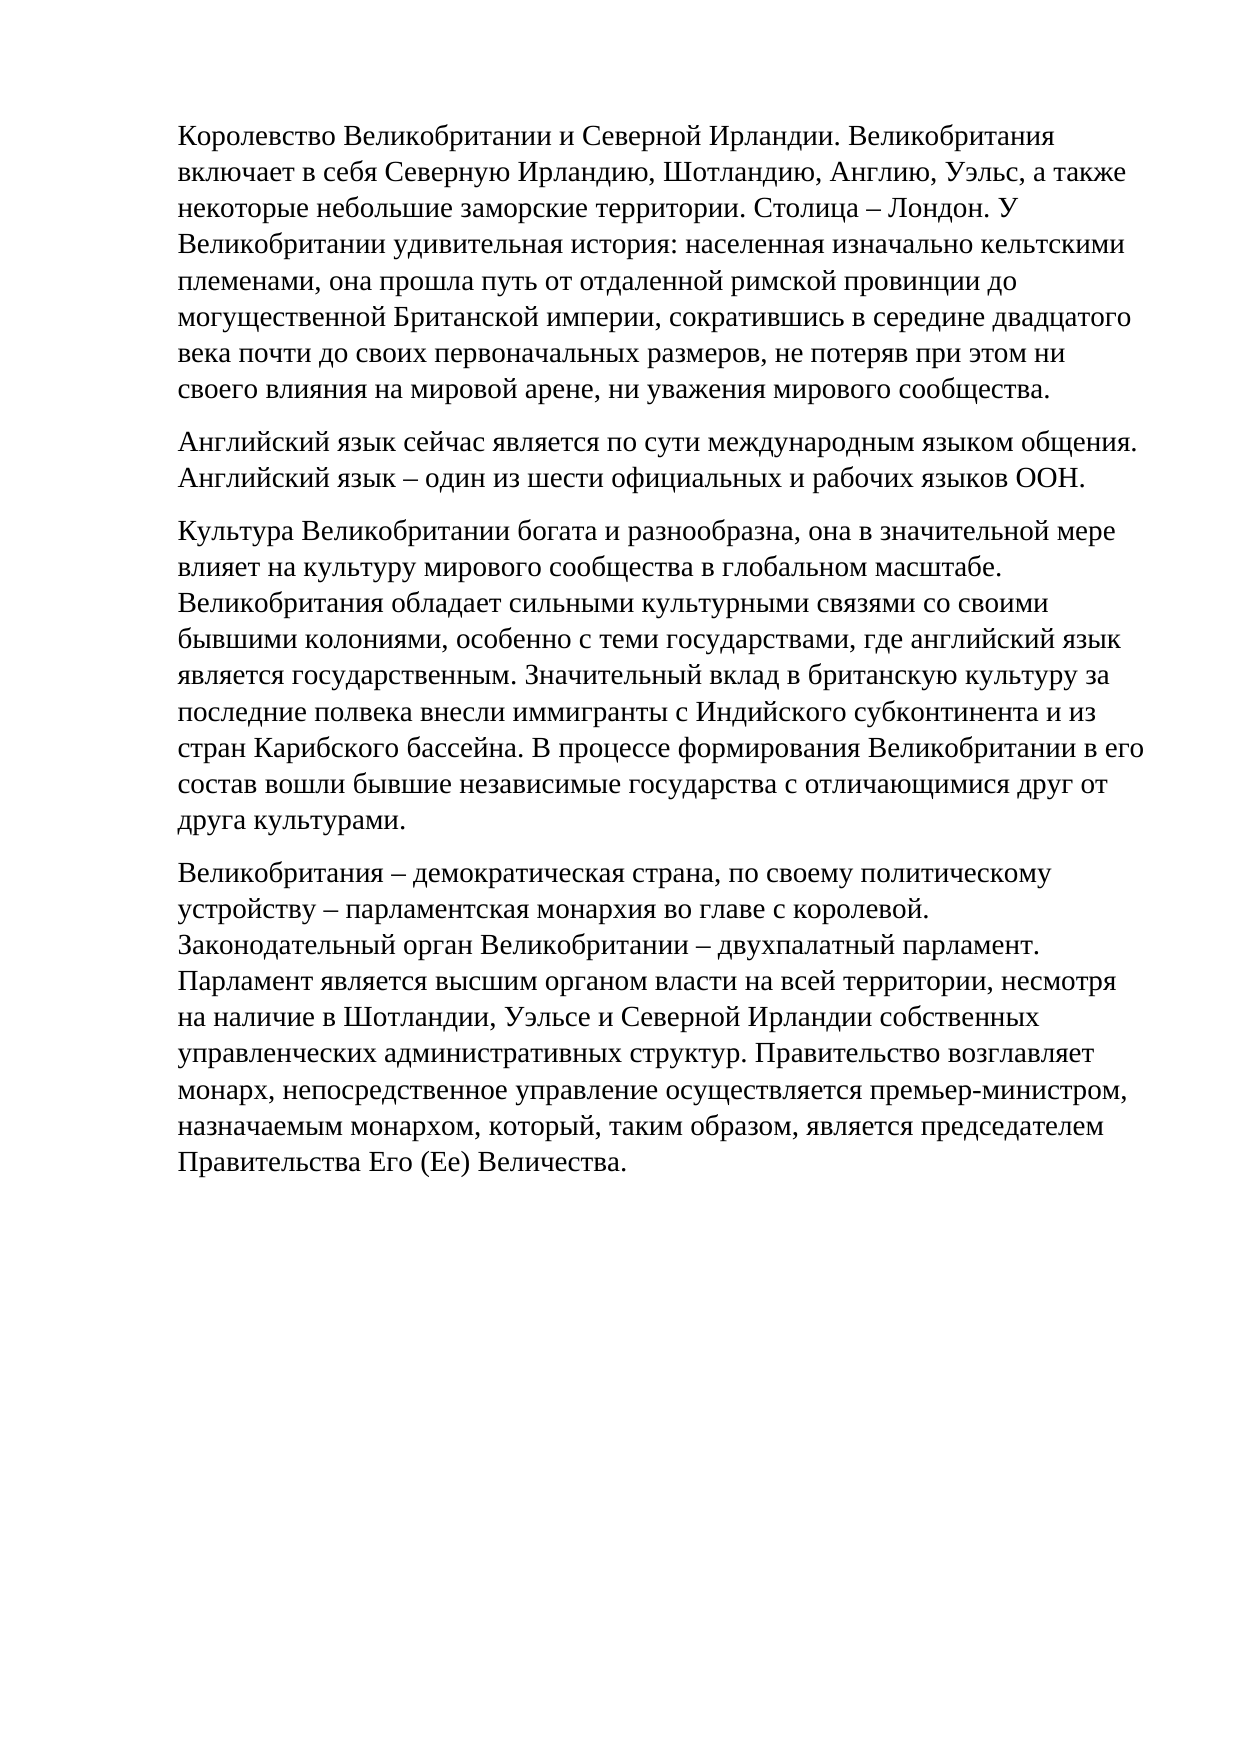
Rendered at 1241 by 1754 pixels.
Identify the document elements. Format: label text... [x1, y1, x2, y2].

text Великобритания – демократическая страна, по своему политическому устройству – парламентская монархия во главе с королевой. Законодательный орган Великобритании – двухпалатный парламент. Парламент является высшим органом власти на всей территории, несмотря на наличие в Шотландии, Уэльсе и Северной Ирландии собственных управленческих административных структур. Правительство возглавляет монарх, непосредственное управление осуществляется премьер-министром, назначаемым монархом, который, таким образом, является председателем Правительства Его (Ее) Величества. [177, 855, 1152, 1178]
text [177, 118, 1152, 405]
text Английский язык сейчас является по сути международным языком общения. Английский язык – один из шести официальных и рабочих языков ООН. [177, 424, 1152, 494]
text Культура Великобритании богата и разнообразна, она в значительной мере влияет на культуру мирового сообщества в глобальном масштабе. Великобритания обладает сильными культурными связями со своими бывшими колониями, особенно с теми государствами, где английский язык является государственным. Значительный вклад в британскую культуру за последние полвека внесли иммигранты с Индийского субконтинента и из стран Карибского бассейна. В процессе формирования Великобритании в его состав вошли бывшие независимые государства с отличающимися друг от друга культурами. [177, 513, 1152, 836]
